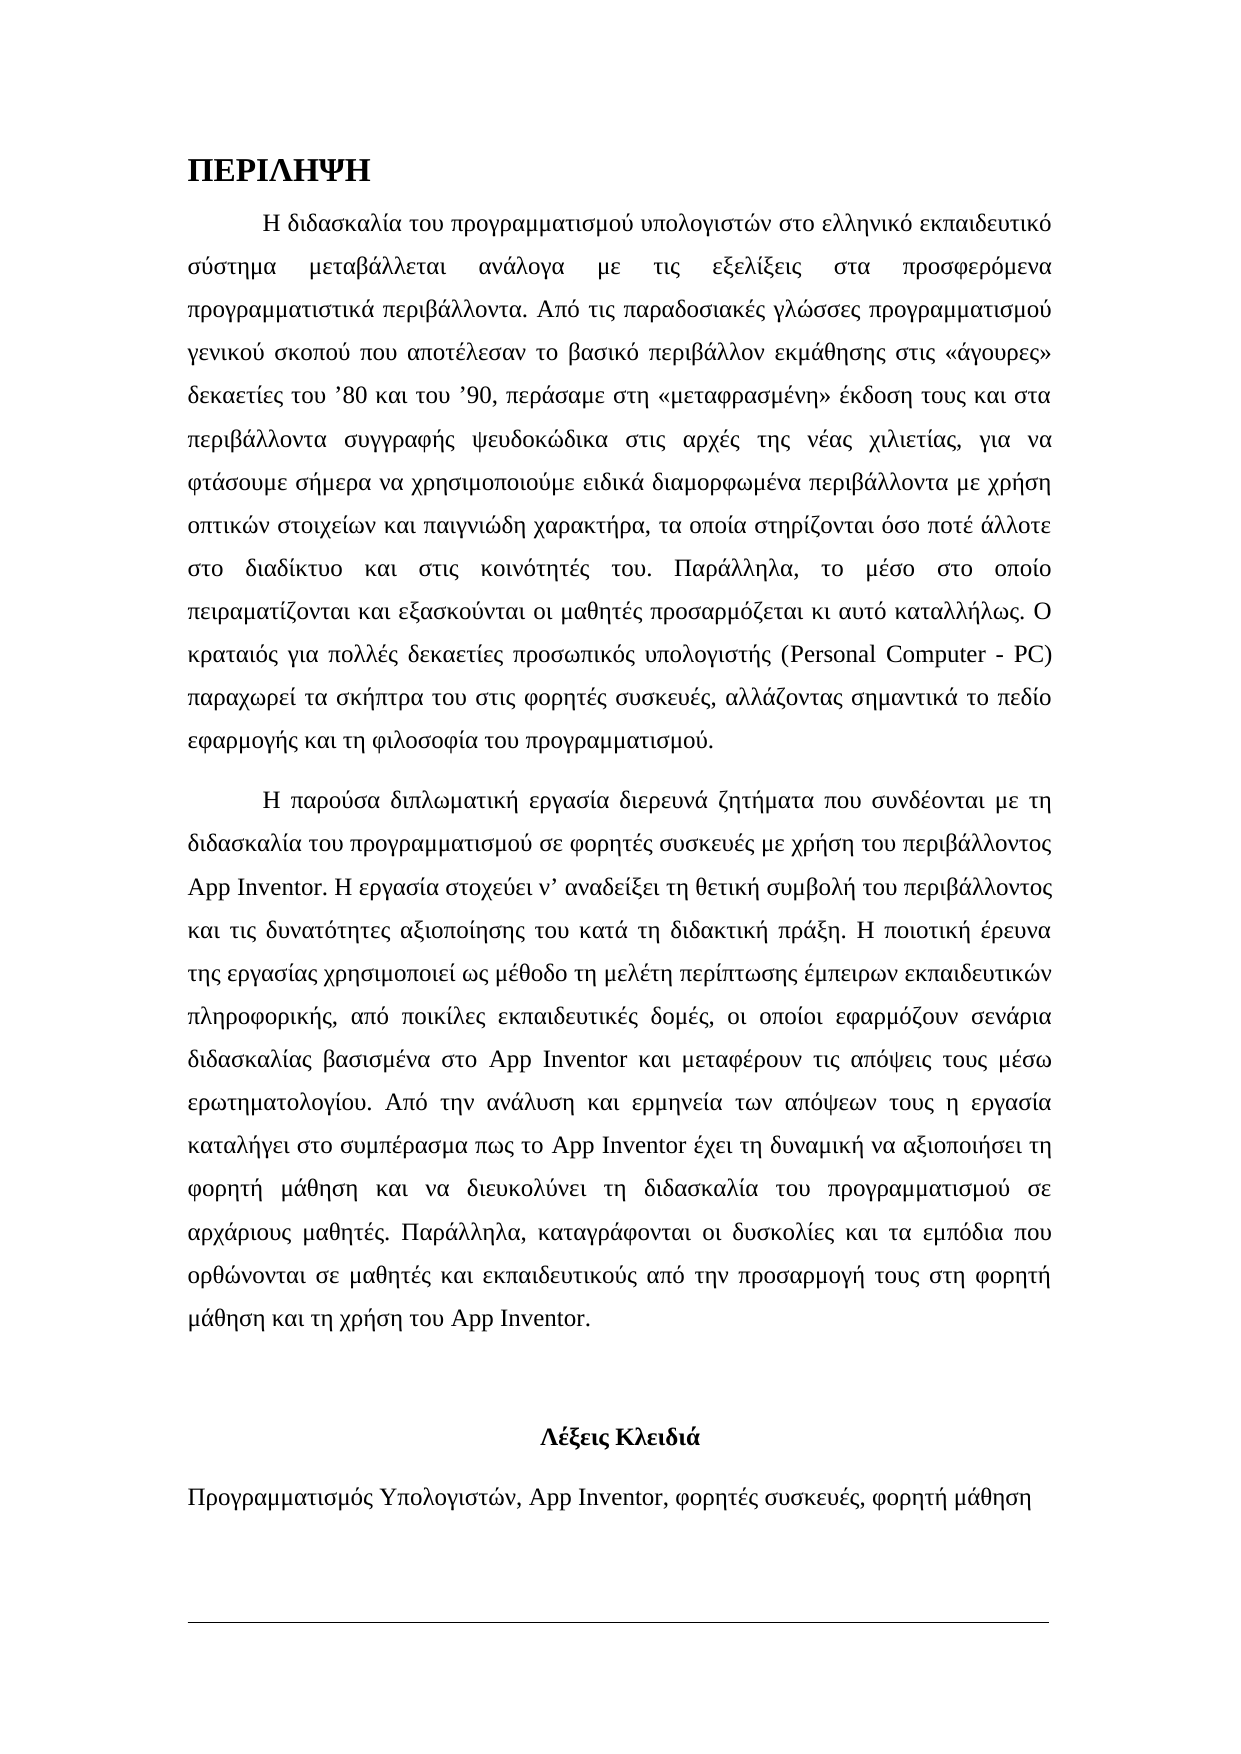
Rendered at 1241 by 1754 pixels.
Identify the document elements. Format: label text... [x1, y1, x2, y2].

text Λέξεις Κλειδιά [187, 1422, 1053, 1451]
text Η διδασκαλία του προγραμματισμού υπολογιστών στο ελληνικό εκπαιδευτικό σύστημα μεταβάλλεται ανάλογα με τις εξελίξεις στα προσφερόμενα προγραμματιστικά περιβάλλοντα. Από τις παραδοσιακές γλώσσες προγραμματισμού γενικού σκοπού που αποτέλεσαν το βασικό περιβάλλον εκμάθησης στις «άγουρες» δεκαετίες του ’80 και του ’90, περάσαμε στη «μεταφρασμένη» έκδοση τους και στα περιβάλλοντα συγγραφής ψευδοκώδικα στις αρχές της νέας χιλιετίας, για να φτάσουμε σήμερα να χρησιμοποιούμε ειδικά διαμορφωμένα περιβάλλοντα με χρήση οπτικών στοιχείων και παιγνιώδη χαρακτήρα, τα οποία στηρίζονται όσο ποτέ άλλοτε στο διαδίκτυο και στις κοινότητές του. Παράλληλα, το μέσο στο οποίο πειραματίζονται και εξασκούνται οι μαθητές προσαρμόζεται κι αυτό καταλλήλως. Ο κραταιός για πολλές δεκαετίες προσωπικός υπολογιστής (Personal Computer - PC) παραχωρεί τα σκήπτρα του στις φορητές συσκευές, αλλάζοντας σημαντικά το πεδίο εφαρμογής και τη φιλοσοφία του προγραμματισμού. [187, 208, 1053, 754]
text ΠΕΡΙΛΗΨΗ [187, 150, 1053, 188]
text Η παρούσα διπλωματική εργασία διερευνά ζητήματα που συνδέονται με τη διδασκαλία του προγραμματισμού σε φορητές συσκευές με χρήση του περιβάλλοντος App Inventor. Η εργασία στοχεύει ν’ αναδείξει τη θετική συμβολή του περιβάλλοντος και τις δυνατότητες αξιοποίησης του κατά τη διδακτική πράξη. Η ποιοτική έρευνα της εργασίας χρησιμοποιεί ως μέθοδο τη μελέτη περίπτωσης έμπειρων εκπαιδευτικών πληροφορικής, από ποικίλες εκπαιδευτικές δομές, οι οποίοι εφαρμόζουν σενάρια διδασκαλίας βασισμένα στο App Inventor και μεταφέρουν τις απόψεις τους μέσω ερωτηματολογίου. Από την ανάλυση και ερμηνεία των απόψεων τους η εργασία καταλήγει στο συμπέρασμα πως το App Inventor έχει τη δυναμική να αξιοποιήσει τη φορητή μάθηση και να διευκολύνει τη διδασκαλία του προγραμματισμού σε αρχάριους μαθητές. Παράλληλα, καταγράφονται οι δυσκολίες και τα εμπόδια που ορθώνονται σε μαθητές και εκπαιδευτικούς από την προσαρμογή τους στη φορητή μάθηση και τη χρήση του App Inventor. [187, 785, 1053, 1332]
text Προγραμματισμός Υπολογιστών, App Inventor, φορητές συσκευές, φορητή μάθηση [187, 1482, 1053, 1511]
